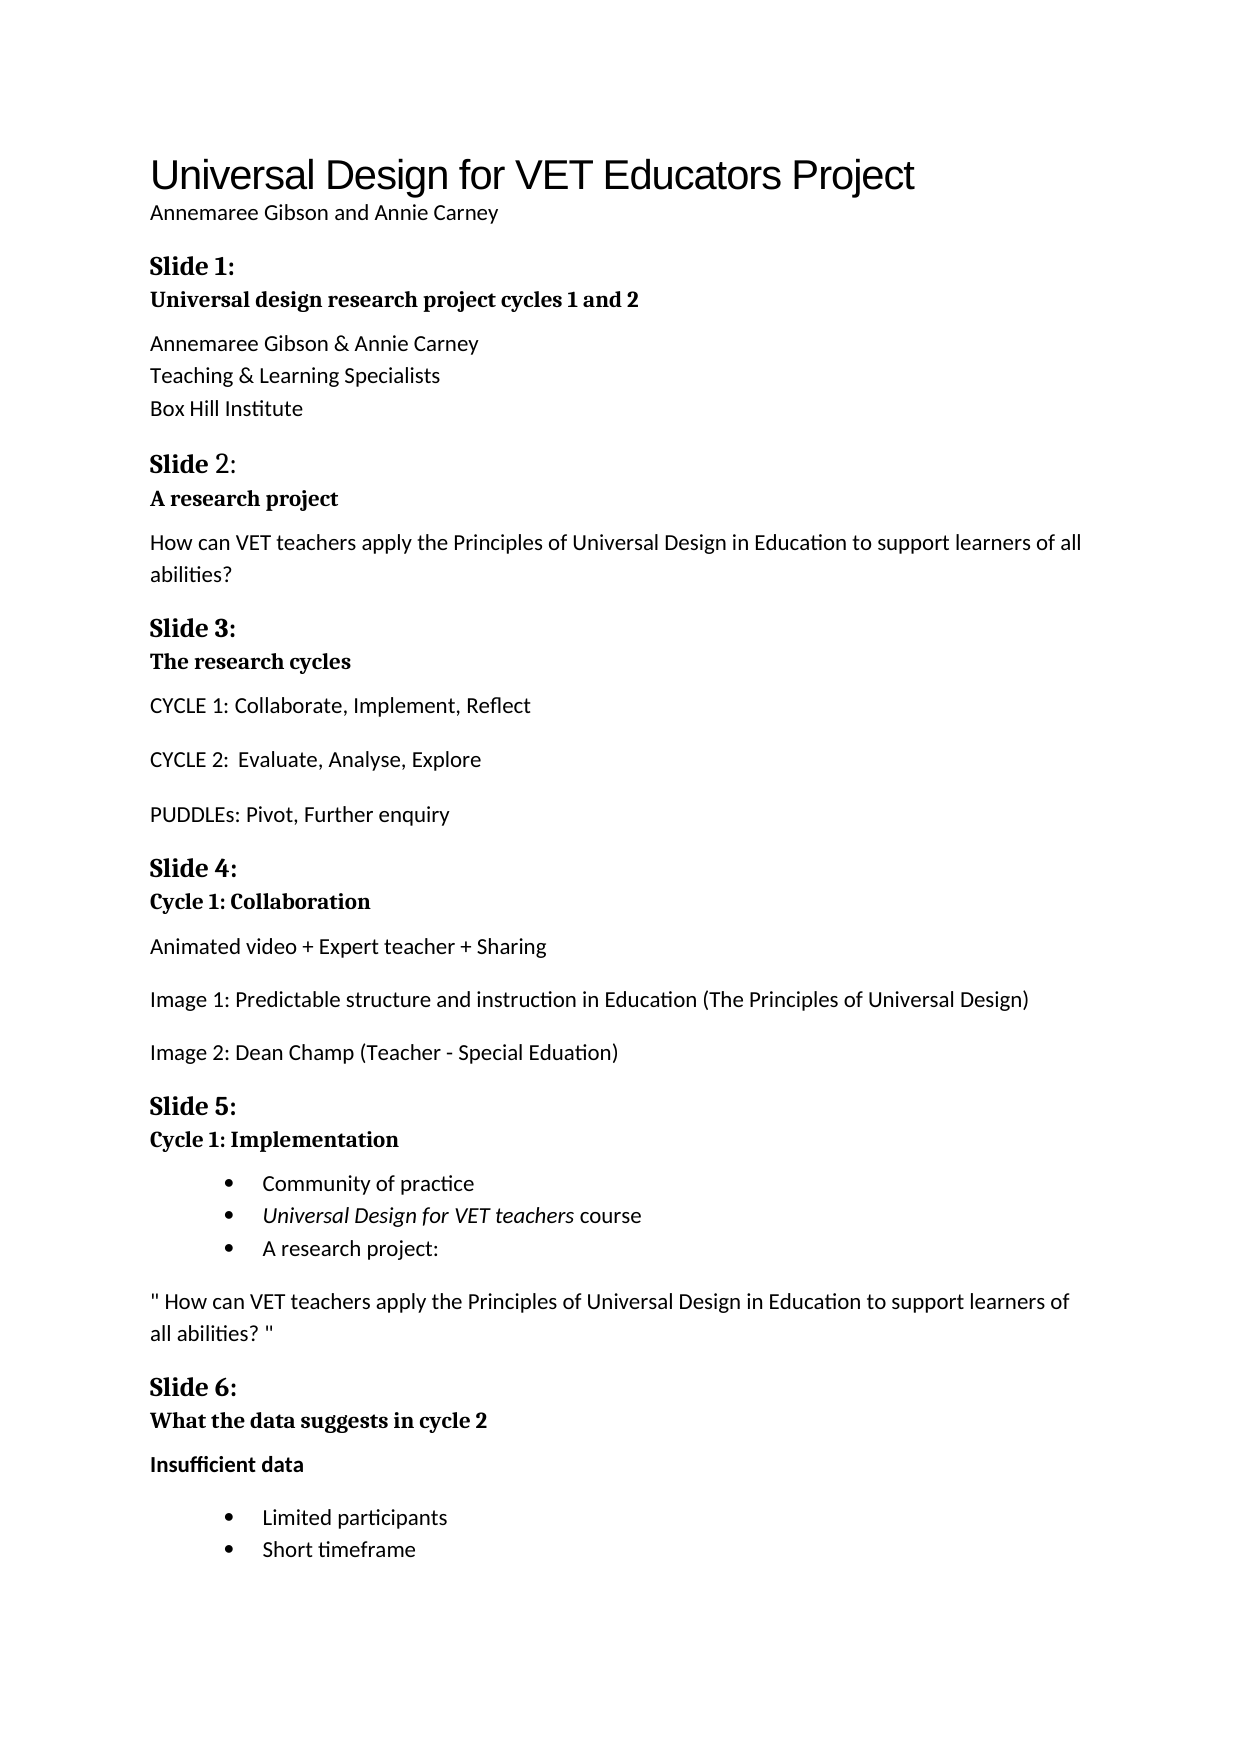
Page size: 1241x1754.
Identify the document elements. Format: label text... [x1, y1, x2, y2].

subtitle What the data suggests in cycle 2 [150, 1408, 1090, 1434]
text CYCLE 1: Collaborate, Implement, Reflect [150, 692, 1090, 720]
subtitle A research project [150, 485, 1090, 512]
text Image 1: Predictable structure and instruction in Education (The Principles of Universal Design) [150, 985, 1090, 1013]
text Annemaree Gibson & Annie Carney [150, 329, 1090, 357]
subtitle Universal design research project cycles 1 and 2 [150, 287, 1090, 313]
text " How can VET teachers apply the Principles of Universal Design in Education to support learners of all abilities? " [150, 1287, 1090, 1347]
subtitle The research cycles [150, 649, 1090, 675]
list Universal Design for VET teachers course [225, 1202, 1090, 1229]
text PUDDLEs: Pivot, Further enquiry [150, 800, 1090, 828]
subtitle Slide 5: [150, 1091, 1090, 1122]
list Limited participants [225, 1503, 1090, 1531]
subtitle Slide 1: [150, 251, 1090, 282]
list A research project: [225, 1234, 1090, 1262]
text CYCLE 2: Evaluate, Analyse, Explore [150, 745, 1090, 773]
title Universal Design for VET Educators Project [150, 150, 1090, 198]
subtitle Slide 2: [150, 447, 1090, 480]
text Box Hill Institute [150, 394, 1090, 422]
text Insufficient data [150, 1450, 1090, 1478]
text Annemaree Gibson and Annie Carney [150, 198, 1090, 226]
list Short timeframe [225, 1536, 1090, 1564]
subtitle Cycle 1: Implementation [150, 1127, 1090, 1153]
subtitle Slide 6: [150, 1372, 1090, 1403]
text How can VET teachers apply the Principles of Universal Design in Education to support learners of all abilities? [150, 528, 1090, 588]
text Image 2: Dean Champ (Teacher - Special Eduation) [150, 1038, 1090, 1066]
text Teaching & Learning Specialists [150, 362, 1090, 389]
text Animated video + Expert teacher + Sharing [150, 932, 1090, 960]
subtitle Slide 4: [150, 853, 1090, 884]
list Community of practice [225, 1169, 1090, 1197]
subtitle Slide 3: [150, 613, 1090, 644]
subtitle Cycle 1: Collaboration [150, 889, 1090, 916]
